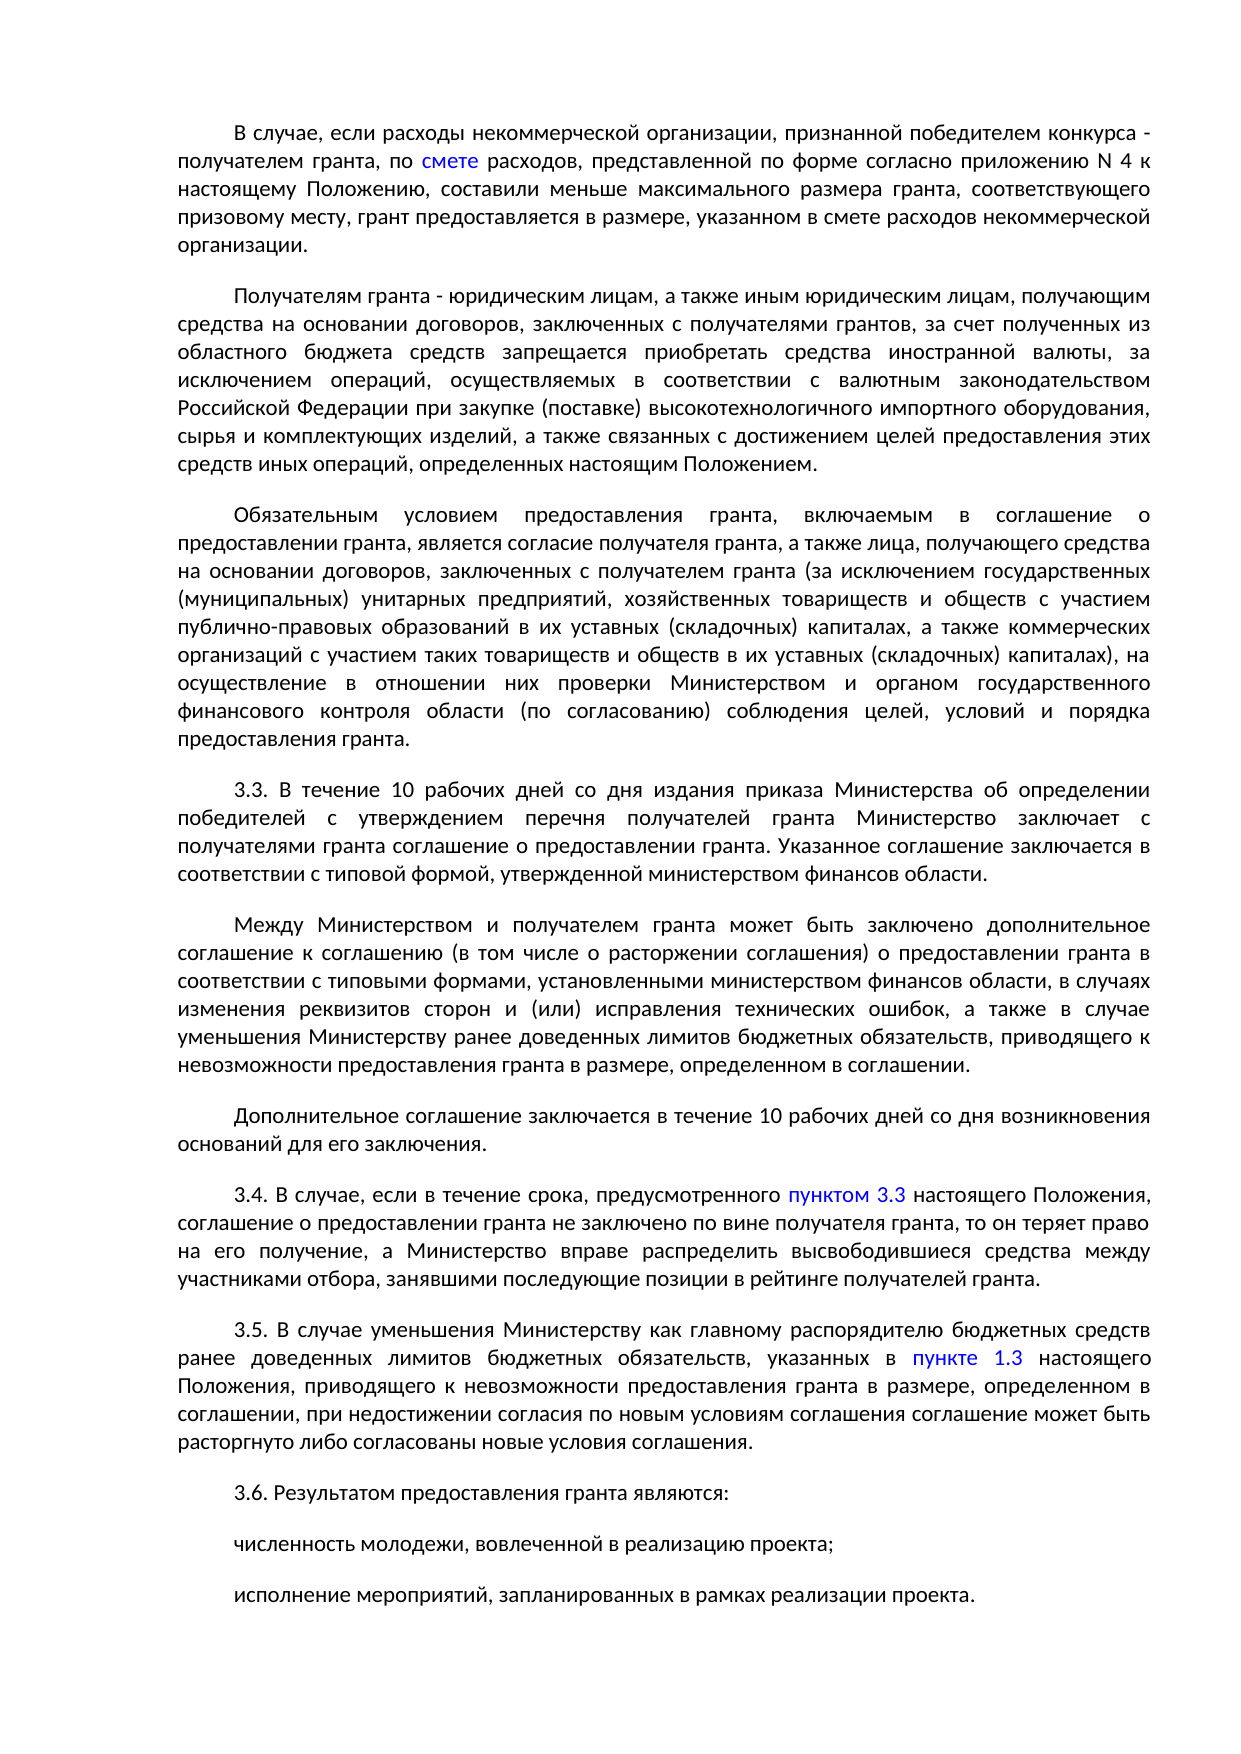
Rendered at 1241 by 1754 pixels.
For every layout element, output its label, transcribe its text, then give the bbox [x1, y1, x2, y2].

text 3.6. Результатом предоставления гранта являются: [177, 1478, 1152, 1506]
text Получателям гранта - юридическим лицам, а также иным юридическим лицам, получающим средства на основании договоров, заключенных с получателями грантов, за счет полученных из областного бюджета средств запрещается приобретать средства иностранной валюты, за исключением операций, осуществляемых в соответствии с валютным законодательством Российской Федерации при закупке (поставке) высокотехнологичного импортного оборудования, сырья и комплектующих изделий, а также связанных с достижением целей предоставления этих средств иных операций, определенных настоящим Положением. [177, 281, 1152, 477]
text 3.4. В случае, если в течение срока, предусмотренного пунктом 3.3 настоящего Положения, соглашение о предоставлении гранта не заключено по вине получателя гранта, то он теряет право на его получение, а Министерство вправе распределить высвободившиеся средства между участниками отбора, занявшими последующие позиции в рейтинге получателей гранта. [177, 1180, 1152, 1292]
text исполнение мероприятий, запланированных в рамках реализации проекта. [177, 1580, 1152, 1608]
text 3.3. В течение 10 рабочих дней со дня издания приказа Министерства об определении победителей с утверждением перечня получателей гранта Министерство заключает с получателями гранта соглашение о предоставлении гранта. Указанное соглашение заключается в соответствии с типовой формой, утвержденной министерством финансов области. [177, 775, 1152, 887]
text численность молодежи, вовлеченной в реализацию проекта; [177, 1529, 1152, 1557]
text Обязательным условием предоставления гранта, включаемым в соглашение о предоставлении гранта, является согласие получателя гранта, а также лица, получающего средства на основании договоров, заключенных с получателем гранта (за исключением государственных (муниципальных) унитарных предприятий, хозяйственных товариществ и обществ с участием публично-правовых образований в их уставных (складочных) капиталах, а также коммерческих организаций с участием таких товариществ и обществ в их уставных (складочных) капиталах), на осуществление в отношении них проверки Министерством и органом государственного финансового контроля области (по согласованию) соблюдения целей, условий и порядка предоставления гранта. [177, 500, 1152, 752]
text В случае, если расходы некоммерческой организации, признанной победителем конкурса - получателем гранта, по смете расходов, представленной по форме согласно приложению N 4 к настоящему Положению, составили меньше максимального размера гранта, соответствующего призовому месту, грант предоставляется в размере, указанном в смете расходов некоммерческой организации. [177, 118, 1152, 258]
text Дополнительное соглашение заключается в течение 10 рабочих дней со дня возникновения оснований для его заключения. [177, 1101, 1152, 1157]
text Между Министерством и получателем гранта может быть заключено дополнительное соглашение к соглашению (в том числе о расторжении соглашения) о предоставлении гранта в соответствии с типовыми формами, установленными министерством финансов области, в случаях изменения реквизитов сторон и (или) исправления технических ошибок, а также в случае уменьшения Министерству ранее доведенных лимитов бюджетных обязательств, приводящего к невозможности предоставления гранта в размере, определенном в соглашении. [177, 910, 1152, 1078]
text 3.5. В случае уменьшения Министерству как главному распорядителю бюджетных средств ранее доведенных лимитов бюджетных обязательств, указанных в пункте 1.3 настоящего Положения, приводящего к невозможности предоставления гранта в размере, определенном в соглашении, при недостижении согласия по новым условиям соглашения соглашение может быть расторгнуто либо согласованы новые условия соглашения. [177, 1315, 1152, 1455]
